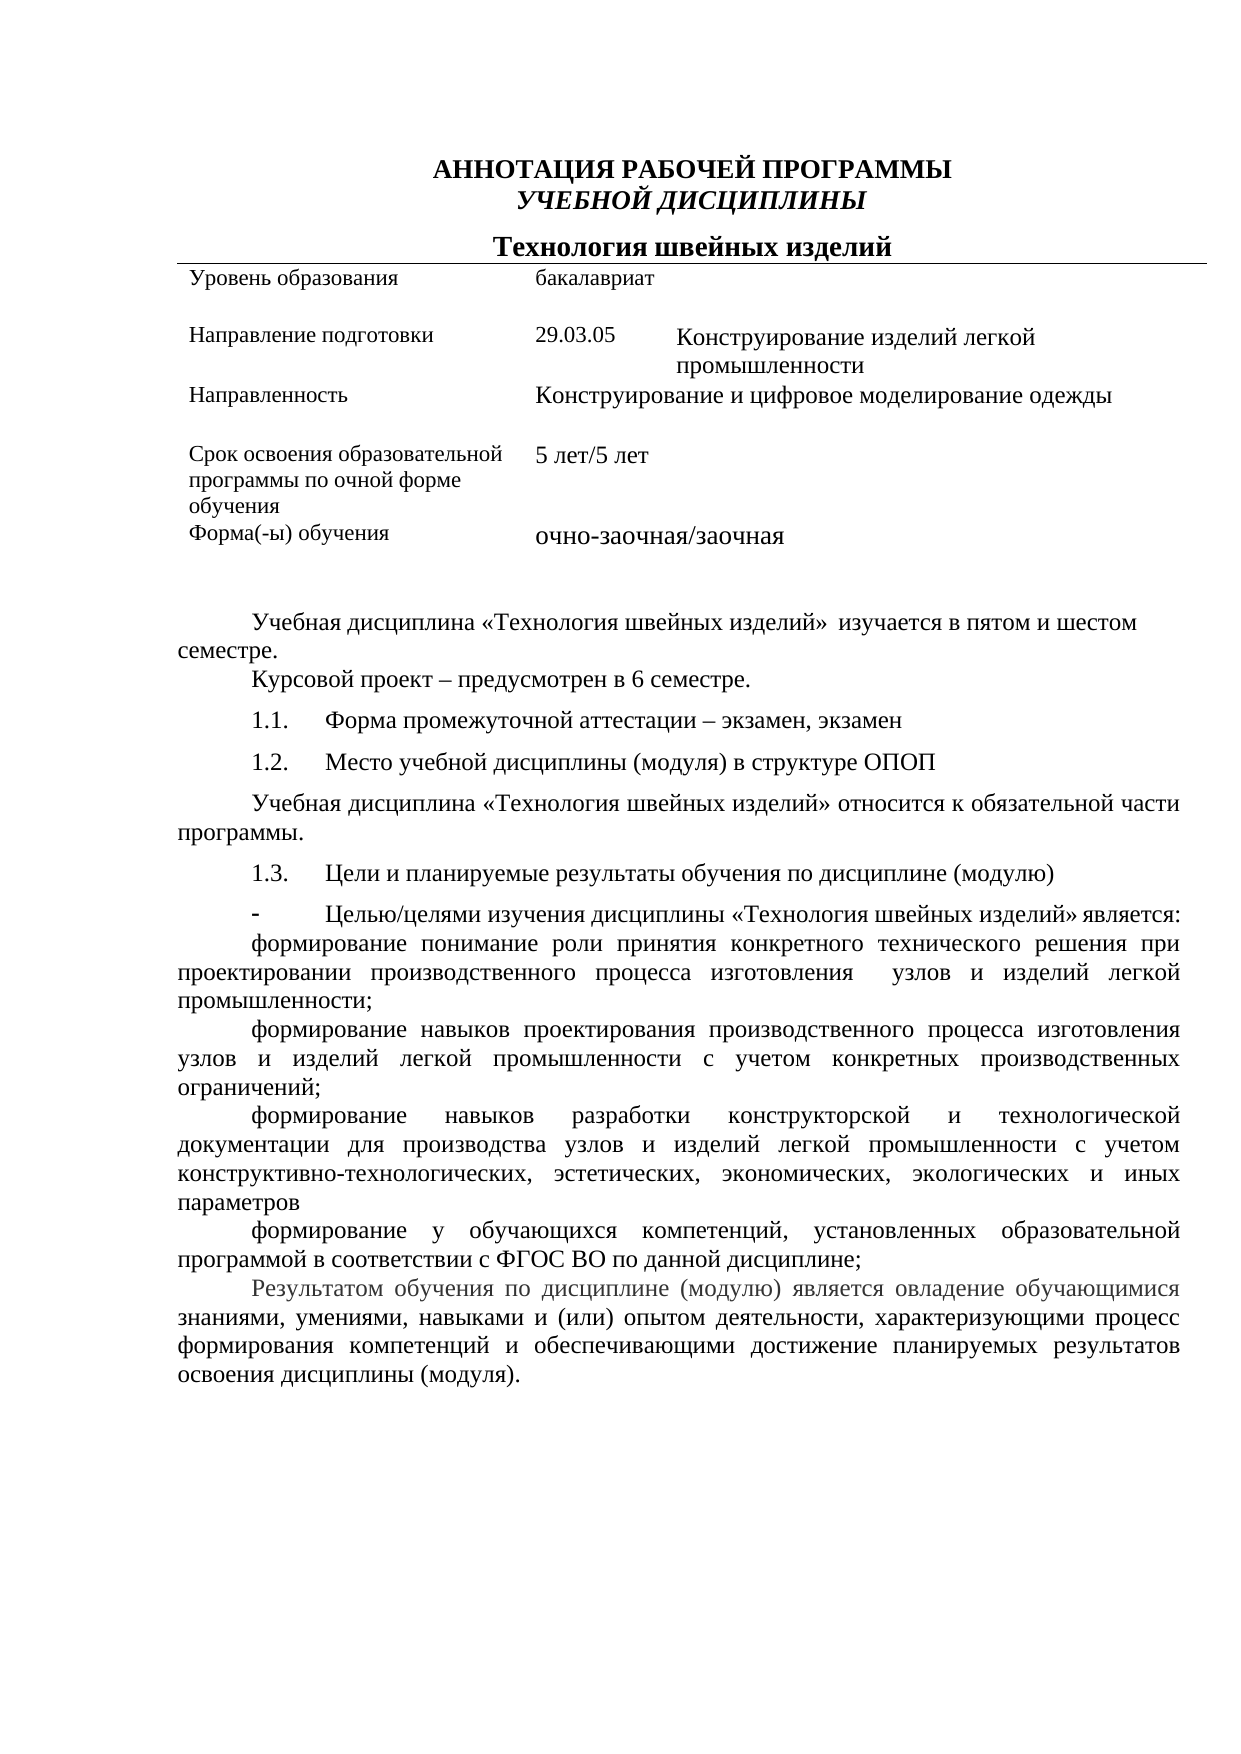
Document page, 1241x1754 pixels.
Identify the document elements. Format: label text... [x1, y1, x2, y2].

table_cell очно-заочная/заочная [524, 519, 1207, 578]
list Курсовой проект – предусмотрен в 6 семестре. [177, 664, 1181, 693]
table_header АННОТАЦИЯ РАБОЧЕЙ ПРОГРАММЫ УЧЕБНОЙ ДИСЦИПЛИНЫ [177, 153, 1207, 215]
table_cell Технология швейных изделий [177, 215, 1207, 262]
list Учебная дисциплина «Технология швейных изделий» относится к обязательной части программы. [177, 788, 1181, 845]
list Результатом обучения по дисциплине (модулю) является овладение обучающимися знаниями, умениями, навыками и (или) опытом деятельности, характеризующими процесс формирования компетенций и обеспечивающими достижение планируемых результатов освоения дисциплины (модуля). [177, 1273, 1181, 1388]
table_cell Форма(-ы) обучения [177, 519, 524, 578]
list формирование навыков проектирования производственного процесса изготовления узлов и изделий легкой промышленности с учетом конкретных производственных ограничений; [177, 1014, 1181, 1100]
list Учебная дисциплина «Технология швейных изделий» изучается в пятом и шестом семестре. [177, 607, 1181, 664]
table_cell Уровень образования [177, 264, 524, 322]
list формирование навыков разработки конструкторской и технологической документации для производства узлов и изделий легкой промышленности с учетом конструктивно-технологических, эстетических, экономических, экологических и иных параметров [177, 1100, 1181, 1215]
subtitle Место учебной дисциплины (модуля) в структуре ОПОП [251, 747, 1181, 775]
table_cell Конструирование изделий легкой промышленности [665, 322, 1207, 381]
table_cell бакалавриат [524, 264, 1207, 322]
table_cell Конструирование и цифровое моделирование одежды [524, 381, 1207, 440]
table_cell 5 лет/5 лет [524, 440, 1207, 519]
table_cell Направление подготовки [177, 322, 524, 381]
subtitle Форма промежуточной аттестации – экзамен, экзамен [251, 705, 1181, 734]
table_cell 29.03.05 [524, 322, 665, 381]
subtitle Цели и планируемые результаты обучения по дисциплине (модулю) [251, 858, 1181, 887]
list Целью/целями изучения дисциплины «Технология швейных изделий» является: [177, 899, 1181, 928]
list формирование понимание роли принятия конкретного технического решения при проектировании производственного процесса изготовления узлов и изделий легкой промышленности; [177, 928, 1181, 1014]
table_cell Направленность [177, 381, 524, 440]
list формирование у обучающихся компетенций, установленных образовательной программой в соответствии с ФГОС ВО по данной дисциплине; [177, 1215, 1181, 1273]
table_cell Срок освоения образовательной программы по очной форме обучения [177, 440, 524, 519]
